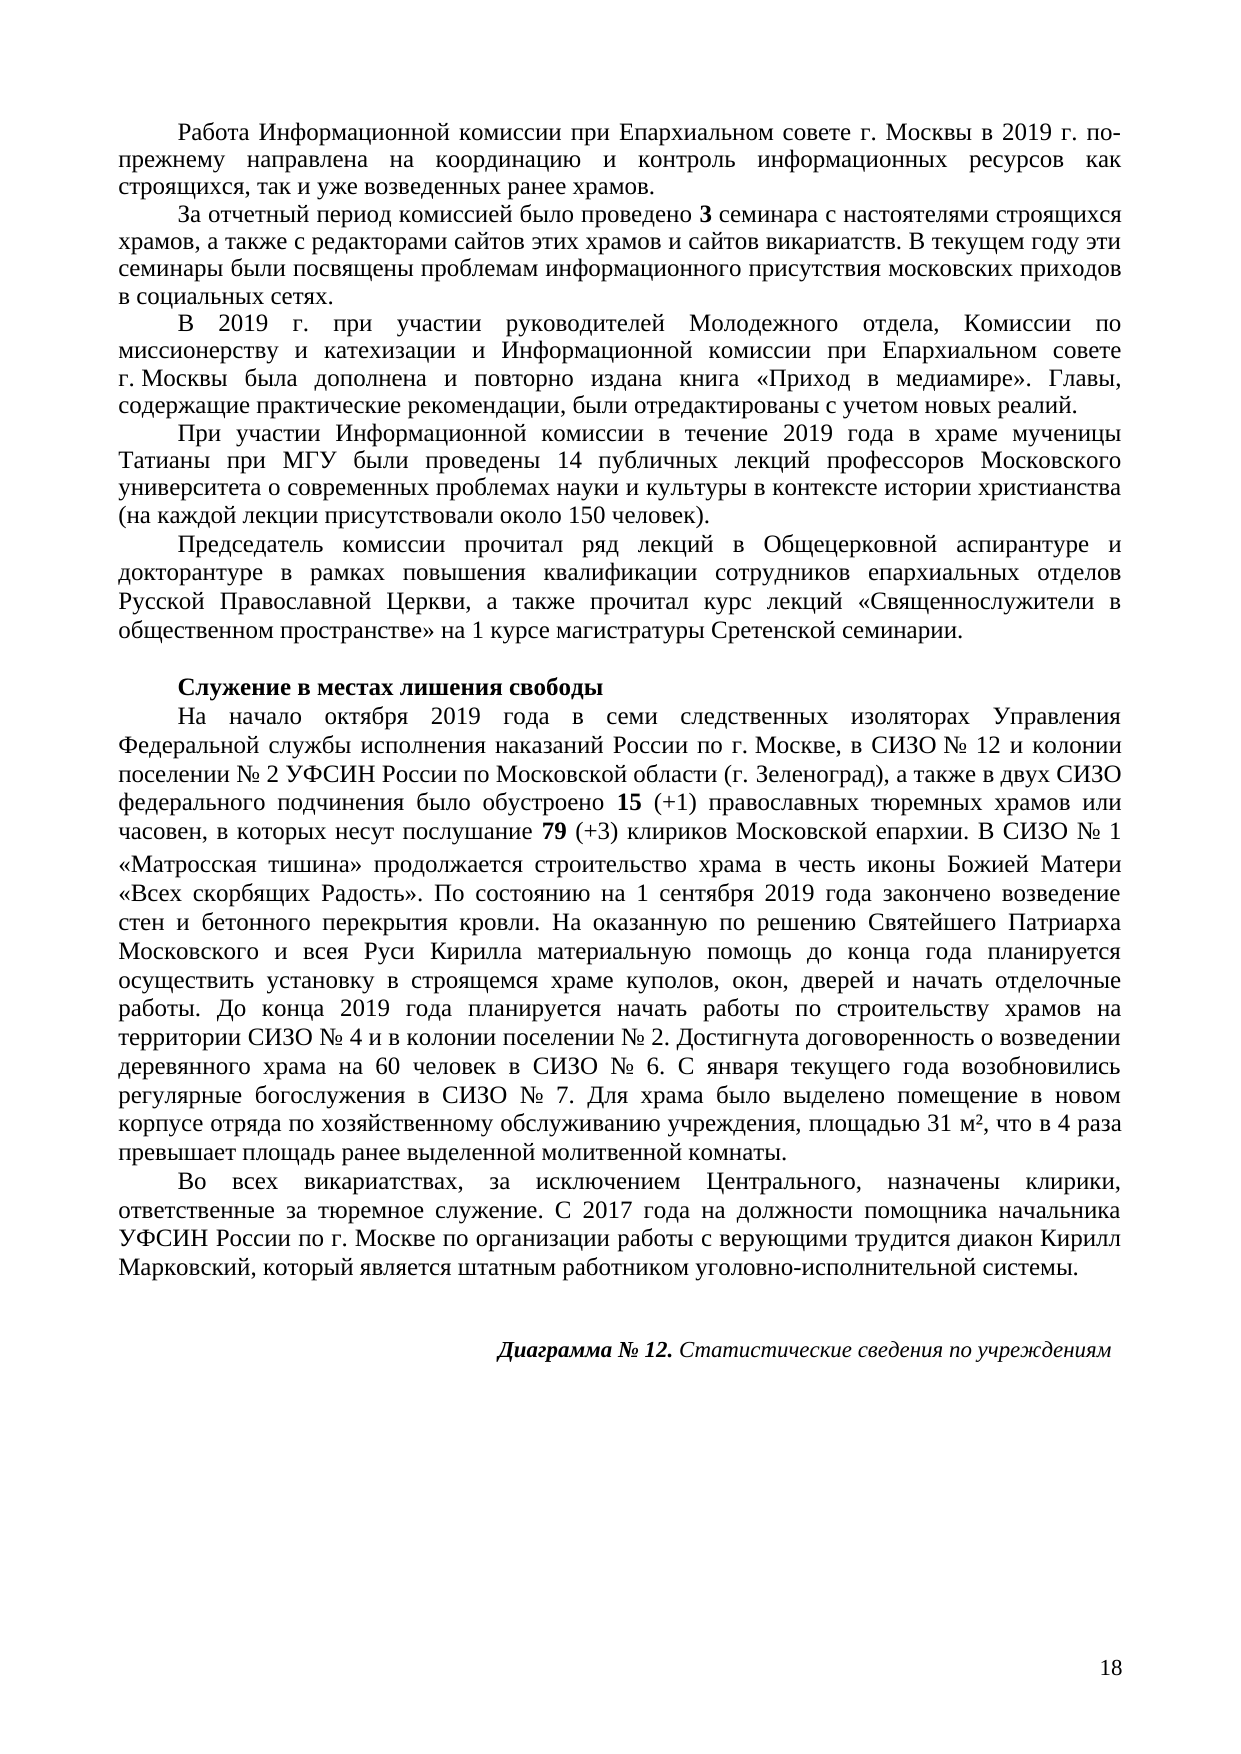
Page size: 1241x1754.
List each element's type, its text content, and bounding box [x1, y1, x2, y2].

text На начало октября 2019 года в семи следственных изоляторах Управления Федеральной службы исполнения наказаний России по г. Москве, в СИЗО № 12 и колонии поселении № 2 УФСИН России по Московской области (г. Зеленоград), а также в двух СИЗО федерального подчинения было обустроено 15 (+1) православных тюремных храмов или часовен, в которых несут послушание 79 (+3) клириков Московской епархии. В СИЗО № 1 «Матросская тишина» продолжается строительство храма в честь иконы Божией Матери «Всех скорбящих Радость». По состоянию на 1 сентября 2019 года закончено возведение стен и бетонного перекрытия кровли. На оказанную по решению Святейшего Патриарха Московского и всея Руси Кирилла материальную помощь до конца года планируется осуществить установку в строящемся храме куполов, окон, дверей и начать отделочные работы. До конца 2019 года планируется начать работы по строительству храмов на территории СИЗО № 4 и в колонии поселении № 2. Достигнута договоренность о возведении деревянного храма на 60 человек в СИЗО № 6. С января текущего года возобновились регулярные богослужения в СИЗО № 7. Для храма было выделено помещение в новом корпусе отряда по хозяйственному обслуживанию учреждения, площадью 31 м², что в 4 раза превышает площадь ранее выделенной молитвенной комнаты. [118, 701, 1122, 1166]
text Работа Информационной комиссии при Епархиальном совете г. Москвы в 2019 г. по-прежнему направлена на координацию и контроль информационных ресурсов как строящихся, так и уже возведенных ранее храмов. [118, 118, 1122, 200]
text При участии Информационной комиссии в течение 2019 года в храме мученицы Татианы при МГУ были проведены 14 публичных лекций профессоров Московского университета о современных проблемах науки и культуры в контексте истории христианства (на каждой лекции присутствовали около 150 человек). [118, 419, 1122, 529]
text Во всех викариатствах, за исключением Центрального, назначены клирики, ответственные за тюремное служение. С 2017 года на должности помощника начальника УФСИН России по г. Москве по организации работы с верующими трудится диакон Кирилл Марковский, который является штатным работником уголовно-исполнительной системы. [118, 1166, 1122, 1281]
text Служение в местах лишения свободы [118, 672, 1122, 701]
text Председатель комиссии прочитал ряд лекций в Общецерковной аспирантуре и докторантуре в рамках повышения квалификации сотрудников епархиальных отделов Русской Православной Церкви, а также прочитал курс лекций «Священнослужители в общественном пространстве» на 1 курсе магистратуры Сретенской семинарии. [118, 529, 1122, 644]
table_header Диаграмма № 12. Статистические сведения по учреждениям [115, 1310, 1125, 1362]
text За отчетный период комиссией было проведено 3 семинара с настоятелями строящихся храмов, а также с редакторами сайтов этих храмов и сайтов викариатств. В текущем году эти семинары были посвящены проблемам информационного присутствия московских приходов в социальных сетях. [118, 200, 1122, 310]
text В 2019 г. при участии руководителей Молодежного отдела, Комиссии по миссионерству и катехизации и Информационной комиссии при Епархиальном совете г. Москвы была дополнена и повторно издана книга «Приход в медиамире». Главы, содержащие практические рекомендации, были отредактированы с учетом новых реалий. [118, 310, 1122, 419]
